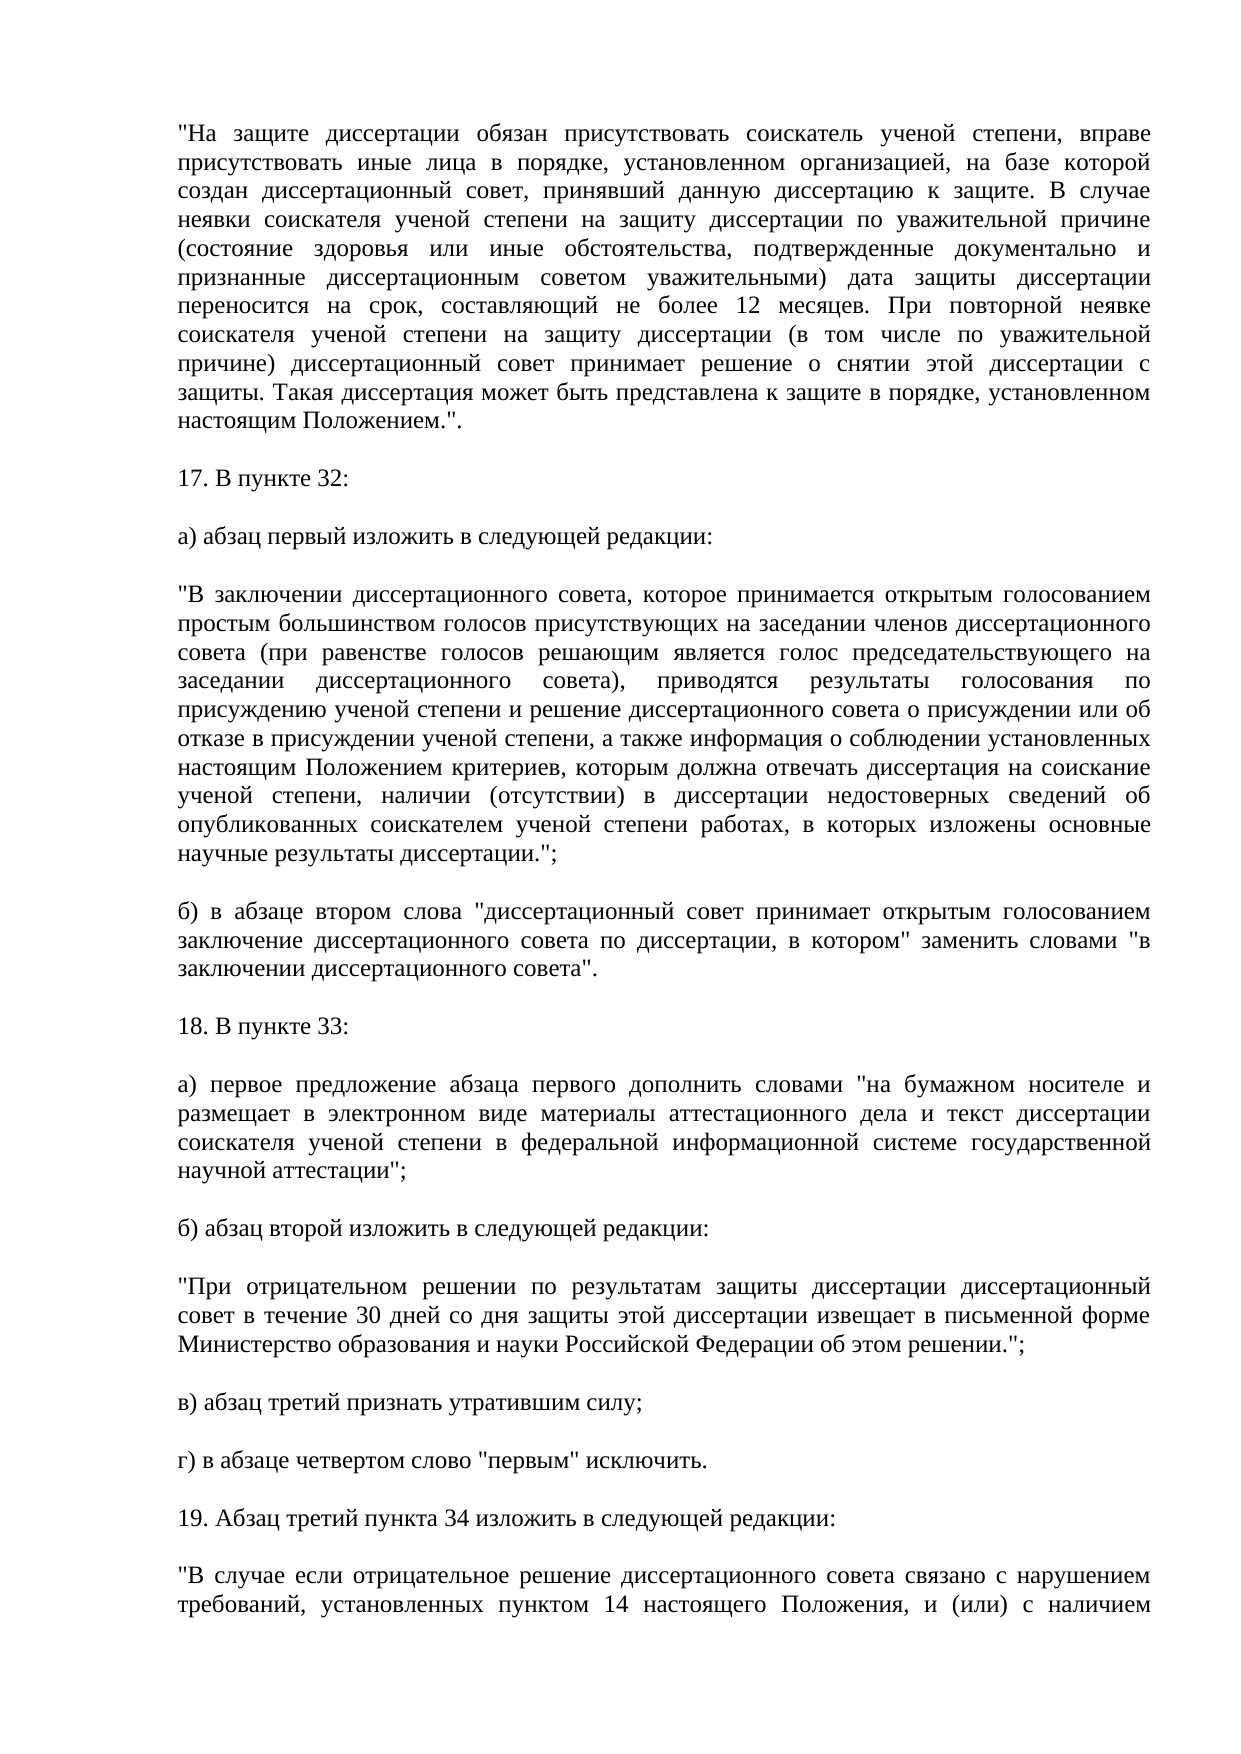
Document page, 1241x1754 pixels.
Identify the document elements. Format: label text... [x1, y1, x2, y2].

text г) в абзаце четвертом слово "первым" исключить. [177, 1445, 1152, 1473]
text а) первое предложение абзаца первого дополнить словами "на бумажном носителе и размещает в электронном виде материалы аттестационного дела и текст диссертации соискателя ученой степени в федеральной информационной системе государственной научной аттестации"; [177, 1069, 1152, 1184]
text б) абзац второй изложить в следующей редакции: [177, 1213, 1152, 1242]
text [177, 1561, 1152, 1618]
text 19. Абзац третий пункта 34 изложить в следующей редакции: [177, 1503, 1152, 1531]
text 18. В пункте 33: [177, 1011, 1152, 1040]
text б) в абзаце втором слова "диссертационный совет принимает открытым голосованием заключение диссертационного совета по диссертации, в котором" заменить словами "в заключении диссертационного совета". [177, 896, 1152, 982]
text "На защите диссертации обязан присутствовать соискатель ученой степени, вправе присутствовать иные лица в порядке, установленном организацией, на базе которой создан диссертационный совет, принявший данную диссертацию к защите. В случае неявки соискателя ученой степени на защиту диссертации по уважительной причине (состояние здоровья или иные обстоятельства, подтвержденные документально и признанные диссертационным советом уважительными) дата защиты диссертации переносится на срок, составляющий не более 12 месяцев. При повторной неявке соискателя ученой степени на защиту диссертации (в том числе по уважительной причине) диссертационный совет принимает решение о снятии этой диссертации с защиты. Такая диссертация может быть представлена к защите в порядке, установленном настоящим Положением.". [177, 118, 1152, 434]
text "При отрицательном решении по результатам защиты диссертации диссертационный совет в течение 30 дней со дня защиты этой диссертации извещает в письменной форме Министерство образования и науки Российской Федерации об этом решении."; [177, 1271, 1152, 1358]
text в) абзац третий признать утратившим силу; [177, 1387, 1152, 1416]
text а) абзац первый изложить в следующей редакции: [177, 521, 1152, 550]
text "В заключении диссертационного совета, которое принимается открытым голосованием простым большинством голосов присутствующих на заседании членов диссертационного совета (при равенстве голосов решающим является голос председательствующего на заседании диссертационного совета), приводятся результаты голосования по присуждению ученой степени и решение диссертационного совета о присуждении или об отказе в присуждении ученой степени, а также информация о соблюдении установленных настоящим Положением критериев, которым должна отвечать диссертация на соискание ученой степени, наличии (отсутствии) в диссертации недостоверных сведений об опубликованных соискателем ученой степени работах, в которых изложены основные научные результаты диссертации."; [177, 579, 1152, 867]
text 17. В пункте 32: [177, 463, 1152, 492]
